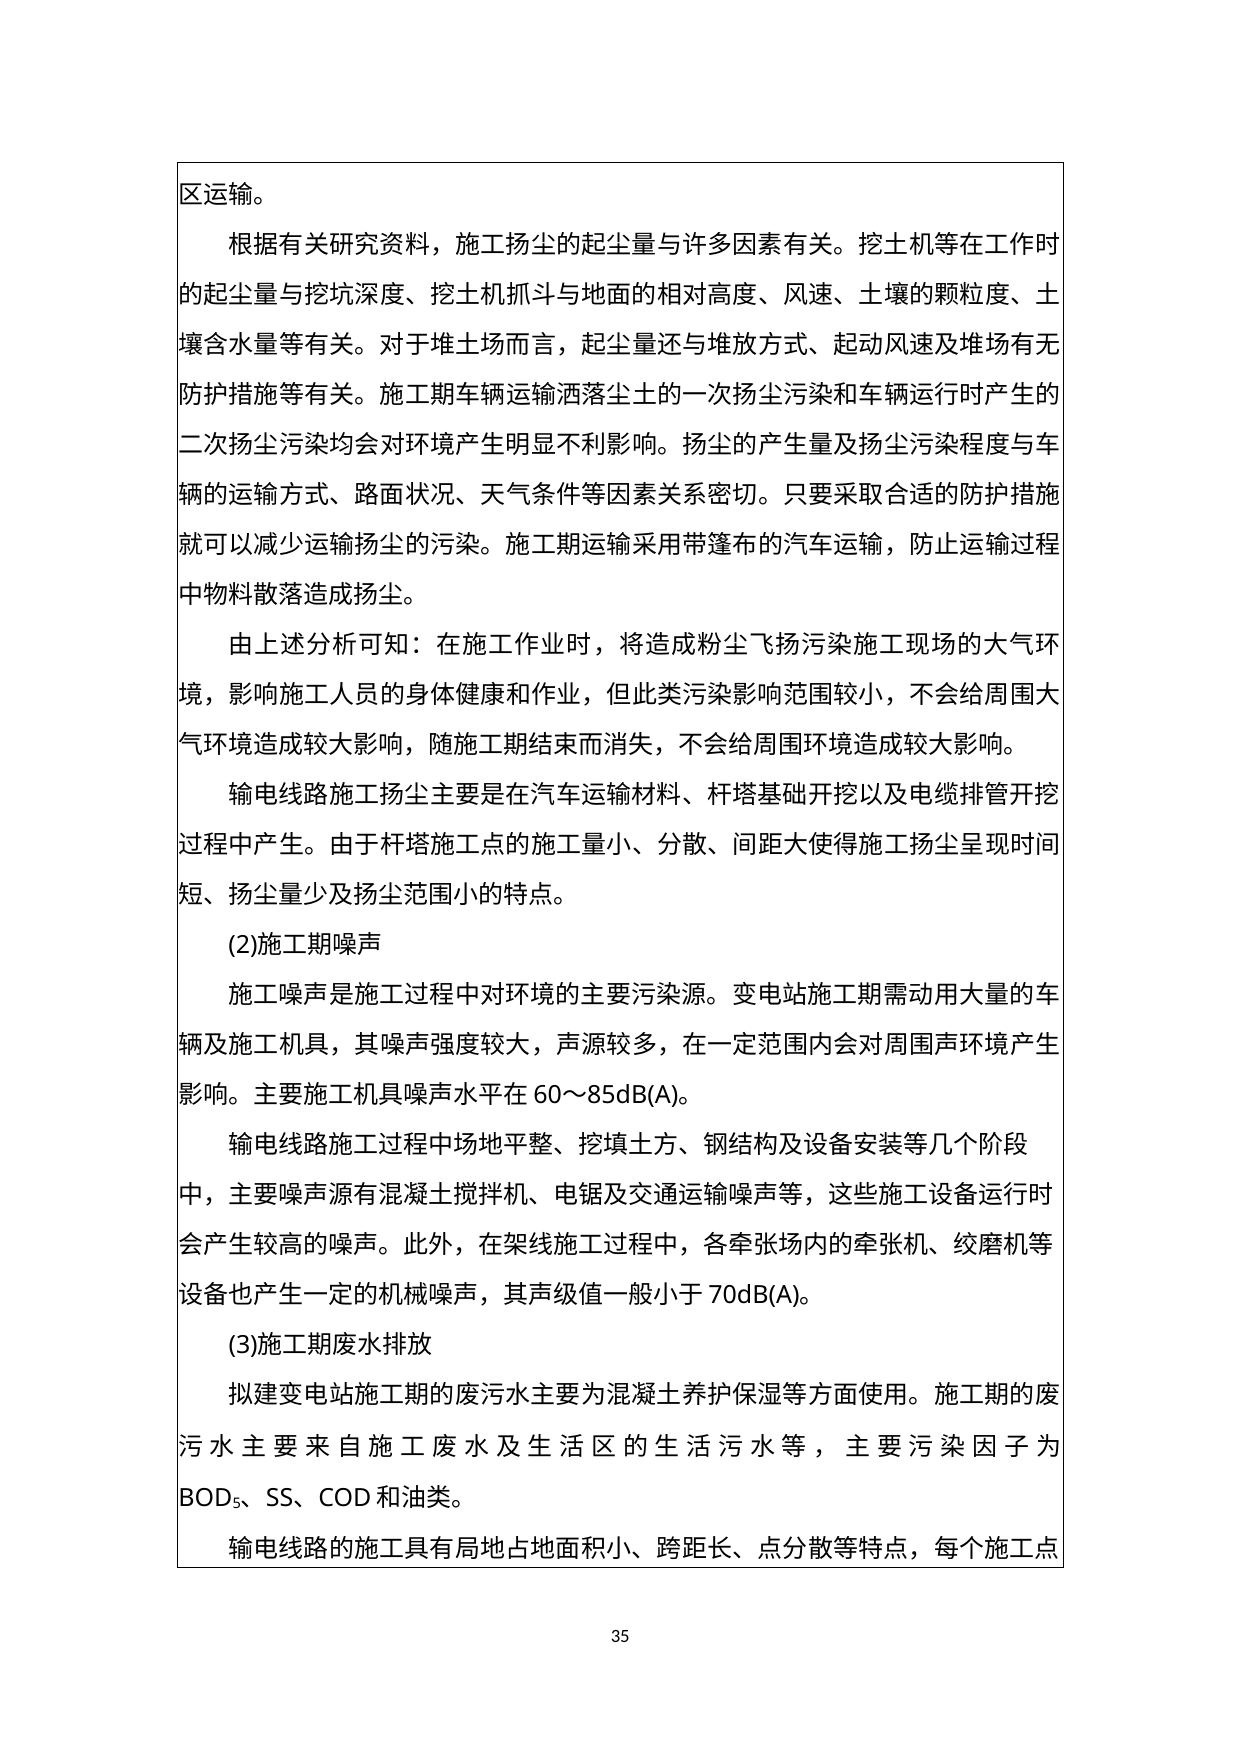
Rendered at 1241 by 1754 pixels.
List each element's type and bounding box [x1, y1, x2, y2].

table_cell [178, 163, 1063, 1567]
